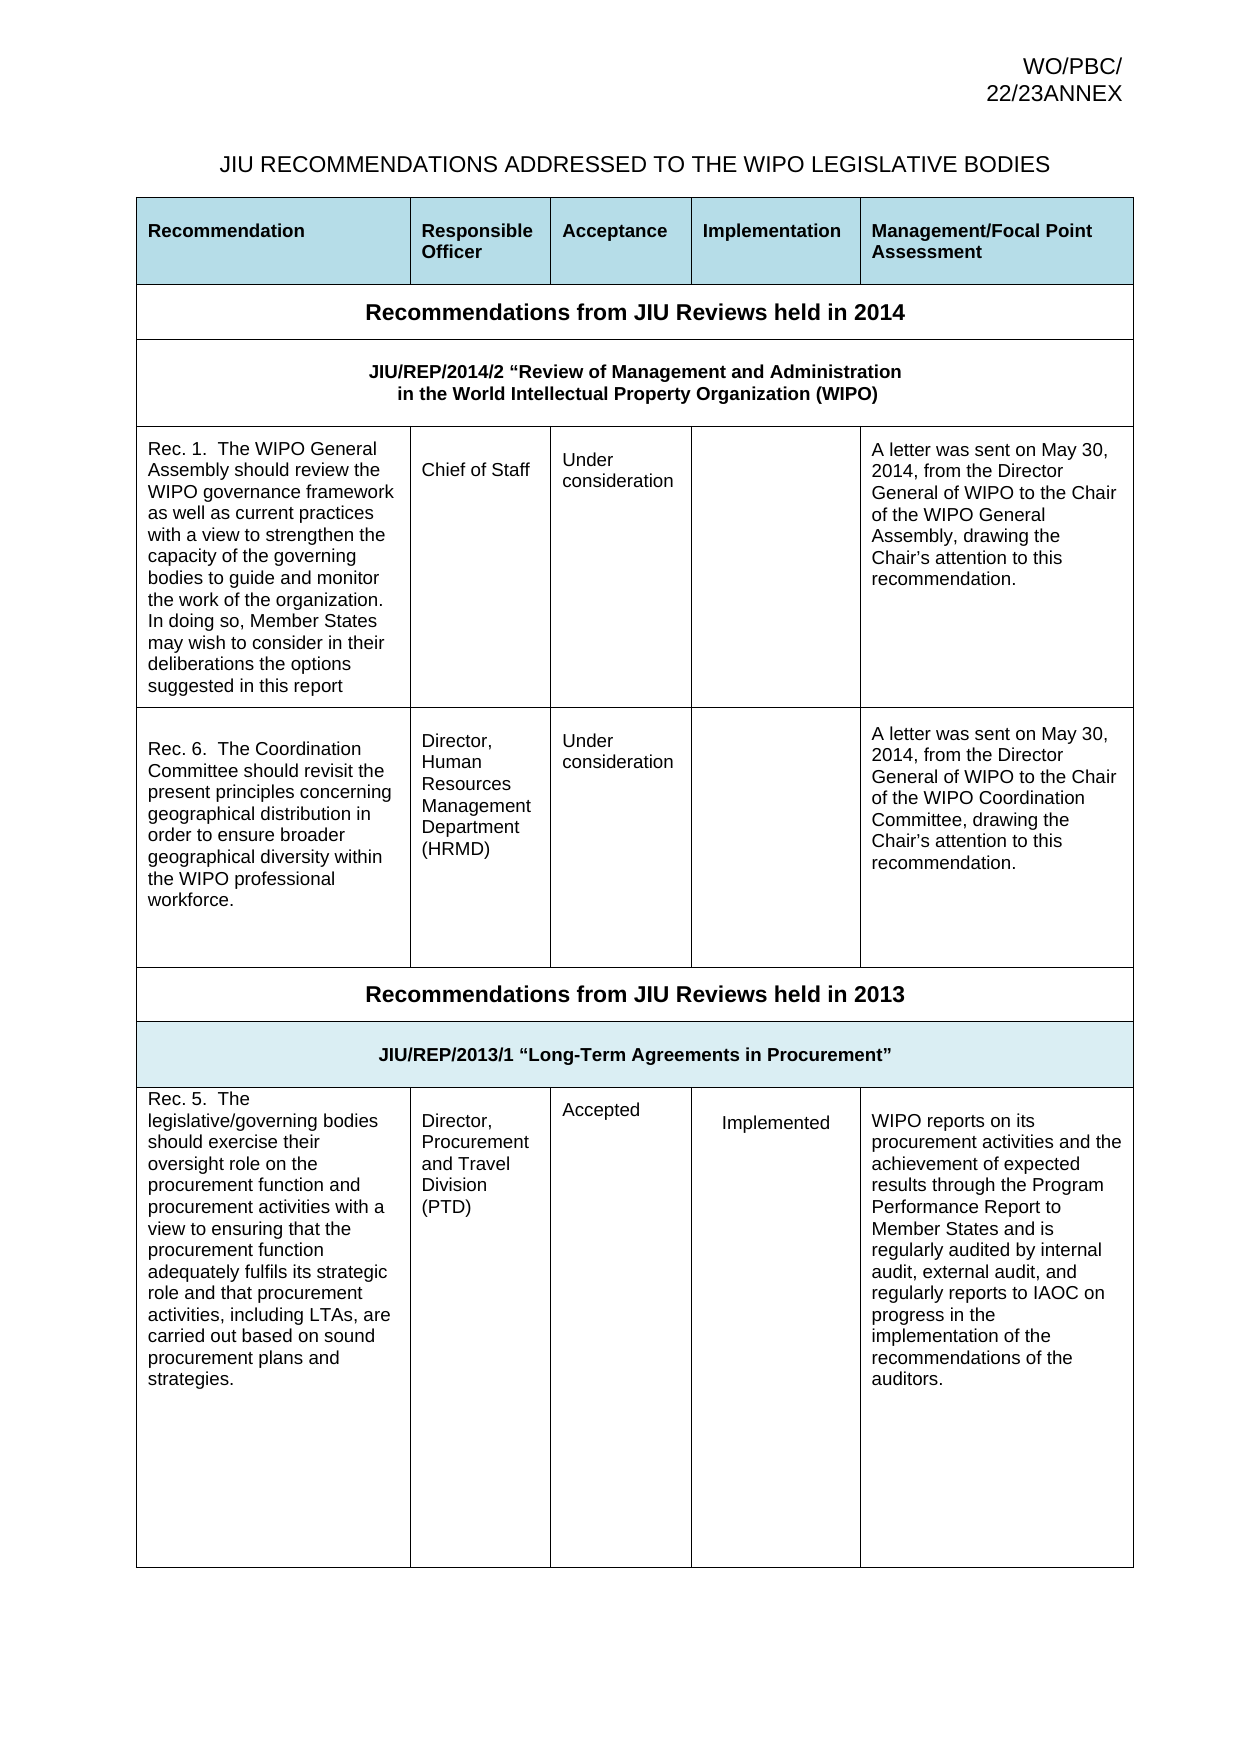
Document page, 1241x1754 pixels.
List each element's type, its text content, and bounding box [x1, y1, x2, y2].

table_cell [692, 427, 860, 707]
table_cell A letter was sent on May 30, 2014, from the Director General of WIPO to the Chair of the WIPO Coordination Committee, drawing the Chair’s attention to this recommendation. [861, 708, 1133, 967]
table_header Responsible Officer [411, 198, 550, 284]
table_cell Accepted [551, 1088, 691, 1567]
table_cell JIU/REP/2014/2 “Review of Management and Administration in the World Intellectual Property Organization (WIPO) [137, 340, 1133, 426]
table_header Recommendation [137, 198, 410, 284]
table_cell JIU/REP/2013/1 “Long-Term Agreements in Procurement” [137, 1022, 1133, 1087]
table_cell Under consideration [551, 427, 691, 707]
table_header Implementation [692, 198, 860, 284]
table_cell A letter was sent on May 30, 2014, from the Director General of WIPO to the Chair of the WIPO General Assembly, drawing the Chair’s attention to this recommendation. [861, 427, 1133, 707]
table_cell Implemented [692, 1088, 860, 1567]
table_header Acceptance [551, 198, 691, 284]
table_cell Rec. 6. The Coordination Committee should revisit the present principles concerning geographical distribution in order to ensure broader geographical diversity within the WIPO professional workforce. [137, 708, 410, 967]
table_cell Director, Procurement and Travel Division (PTD) [411, 1088, 550, 1567]
table_cell Rec. 5. The legislative/governing bodies should exercise their oversight role on the procurement function and procurement activities with a view to ensuring that the procurement function adequately fulfils its strategic role and that procurement activities, including LTAs, are carried out based on sound procurement plans and strategies. [137, 1088, 410, 1567]
table_cell [692, 708, 860, 967]
table_cell Director, Human Resources Management Department (HRMD) [411, 708, 550, 967]
table_cell Chief of Staff [411, 427, 550, 707]
table_cell WIPO reports on its procurement activities and the achievement of expected results through the Program Performance Report to Member States and is regularly audited by internal audit, external audit, and regularly reports to IAOC on progress in the implementation of the recommendations of the auditors. [861, 1088, 1133, 1567]
table_cell Rec. 1. The WIPO General Assembly should review the WIPO governance framework as well as current practices with a view to strengthen the capacity of the governing bodies to guide and monitor the work of the organization. In doing so, Member States may wish to consider in their deliberations the options suggested in this report [137, 427, 410, 707]
table_header Management/Focal Point Assessment [861, 198, 1133, 284]
table_cell Recommendations from JIU Reviews held in 2013 [137, 968, 1133, 1021]
text JIU RECOMMENDATIONS ADDRESSED TO THE WIPO LEGISLATIVE BODIES [148, 151, 1122, 178]
table_cell Recommendations from JIU Reviews held in 2014 [137, 285, 1133, 338]
table_cell Under consideration [551, 708, 691, 967]
